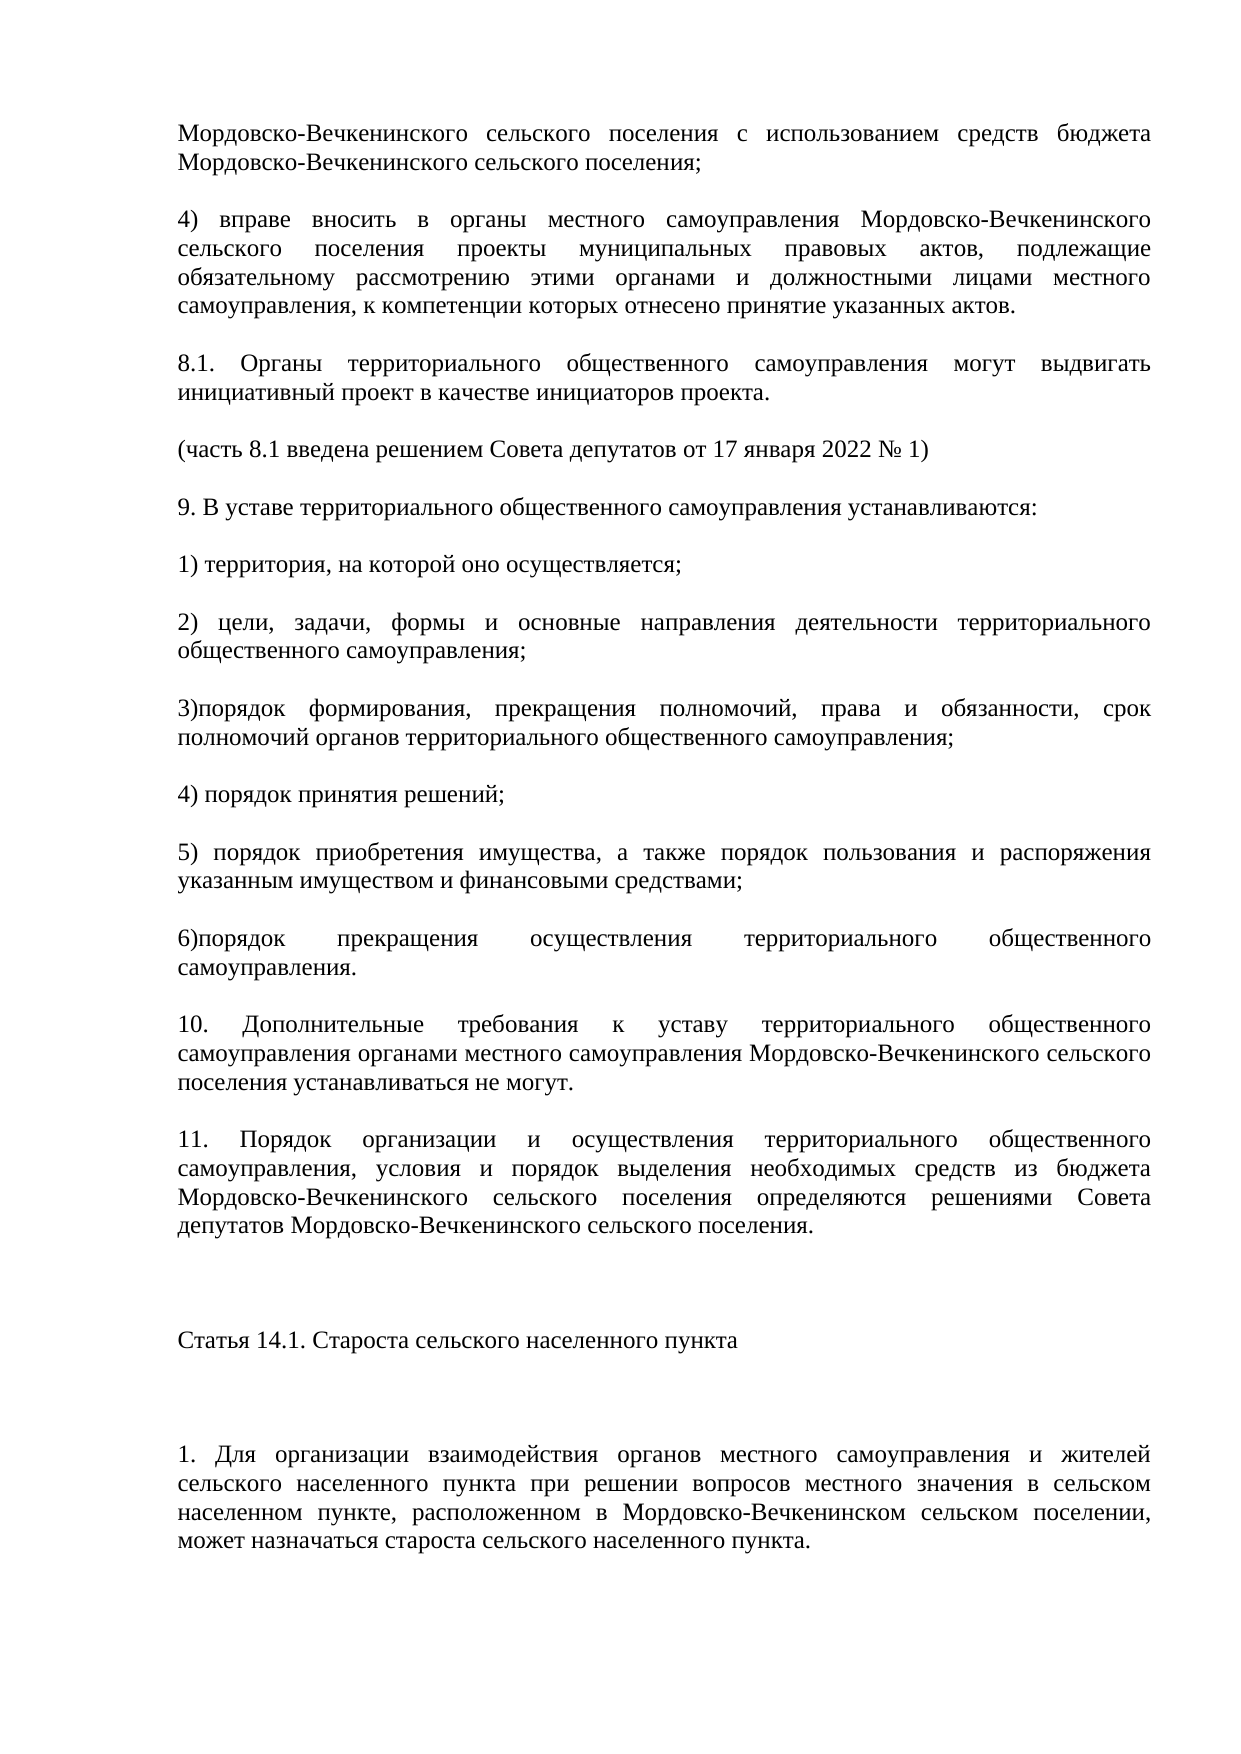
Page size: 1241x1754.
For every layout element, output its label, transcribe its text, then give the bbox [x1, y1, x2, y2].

text 11. Порядок организации и осуществления территориального общественного самоуправления, условия и порядок выделения необходимых средств из бюджета Мордовско-Вечкенинского сельского поселения определяются решениями Совета депутатов Мордовско-Вечкенинского сельского поселения. [177, 1124, 1152, 1239]
text 8.1. Органы территориального общественного самоуправления могут выдвигать инициативный проект в качестве инициаторов проекта. [177, 348, 1152, 406]
text 10. Дополнительные требования к уставу территориального общественного самоуправления органами местного самоуправления Мордовско-Вечкенинского сельского поселения устанавливаться не могут. [177, 1009, 1152, 1096]
text 1. Для организации взаимодействия органов местного самоуправления и жителей сельского населенного пункта при решении вопросов местного значения в сельском населенном пункте, расположенном в Мордовско-Вечкенинском сельском поселении, может назначаться староста сельского населенного пункта. [177, 1439, 1152, 1554]
text 5) порядок приобретения имущества, а также порядок пользования и распоряжения указанным имуществом и финансовыми средствами; [177, 837, 1152, 894]
text 4) вправе вносить в органы местного самоуправления Мордовско-Вечкенинского сельского поселения проекты муниципальных правовых актов, подлежащие обязательному рассмотрению этими органами и должностными лицами местного самоуправления, к компетенции которых отнесено принятие указанных актов. [177, 204, 1152, 319]
text (часть 8.1 введена решением Совета депутатов от 17 января 2022 № 1) [177, 434, 1152, 463]
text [177, 118, 1152, 176]
text 3)порядок формирования, прекращения полномочий, права и обязанности, срок полномочий органов территориального общественного самоуправления; [177, 693, 1152, 751]
text 6)порядок прекращения осуществления территориального общественного самоуправления. [177, 923, 1152, 981]
text 2) цели, задачи, формы и основные направления деятельности территориального общественного самоуправления; [177, 607, 1152, 664]
text 4) порядок принятия решений; [177, 779, 1152, 808]
text Статья 14.1. Староста сельского населенного пункта [177, 1325, 1152, 1354]
text 9. В уставе территориального общественного самоуправления устанавливаются: [177, 492, 1152, 521]
text 1) территория, на которой оно осуществляется; [177, 549, 1152, 578]
